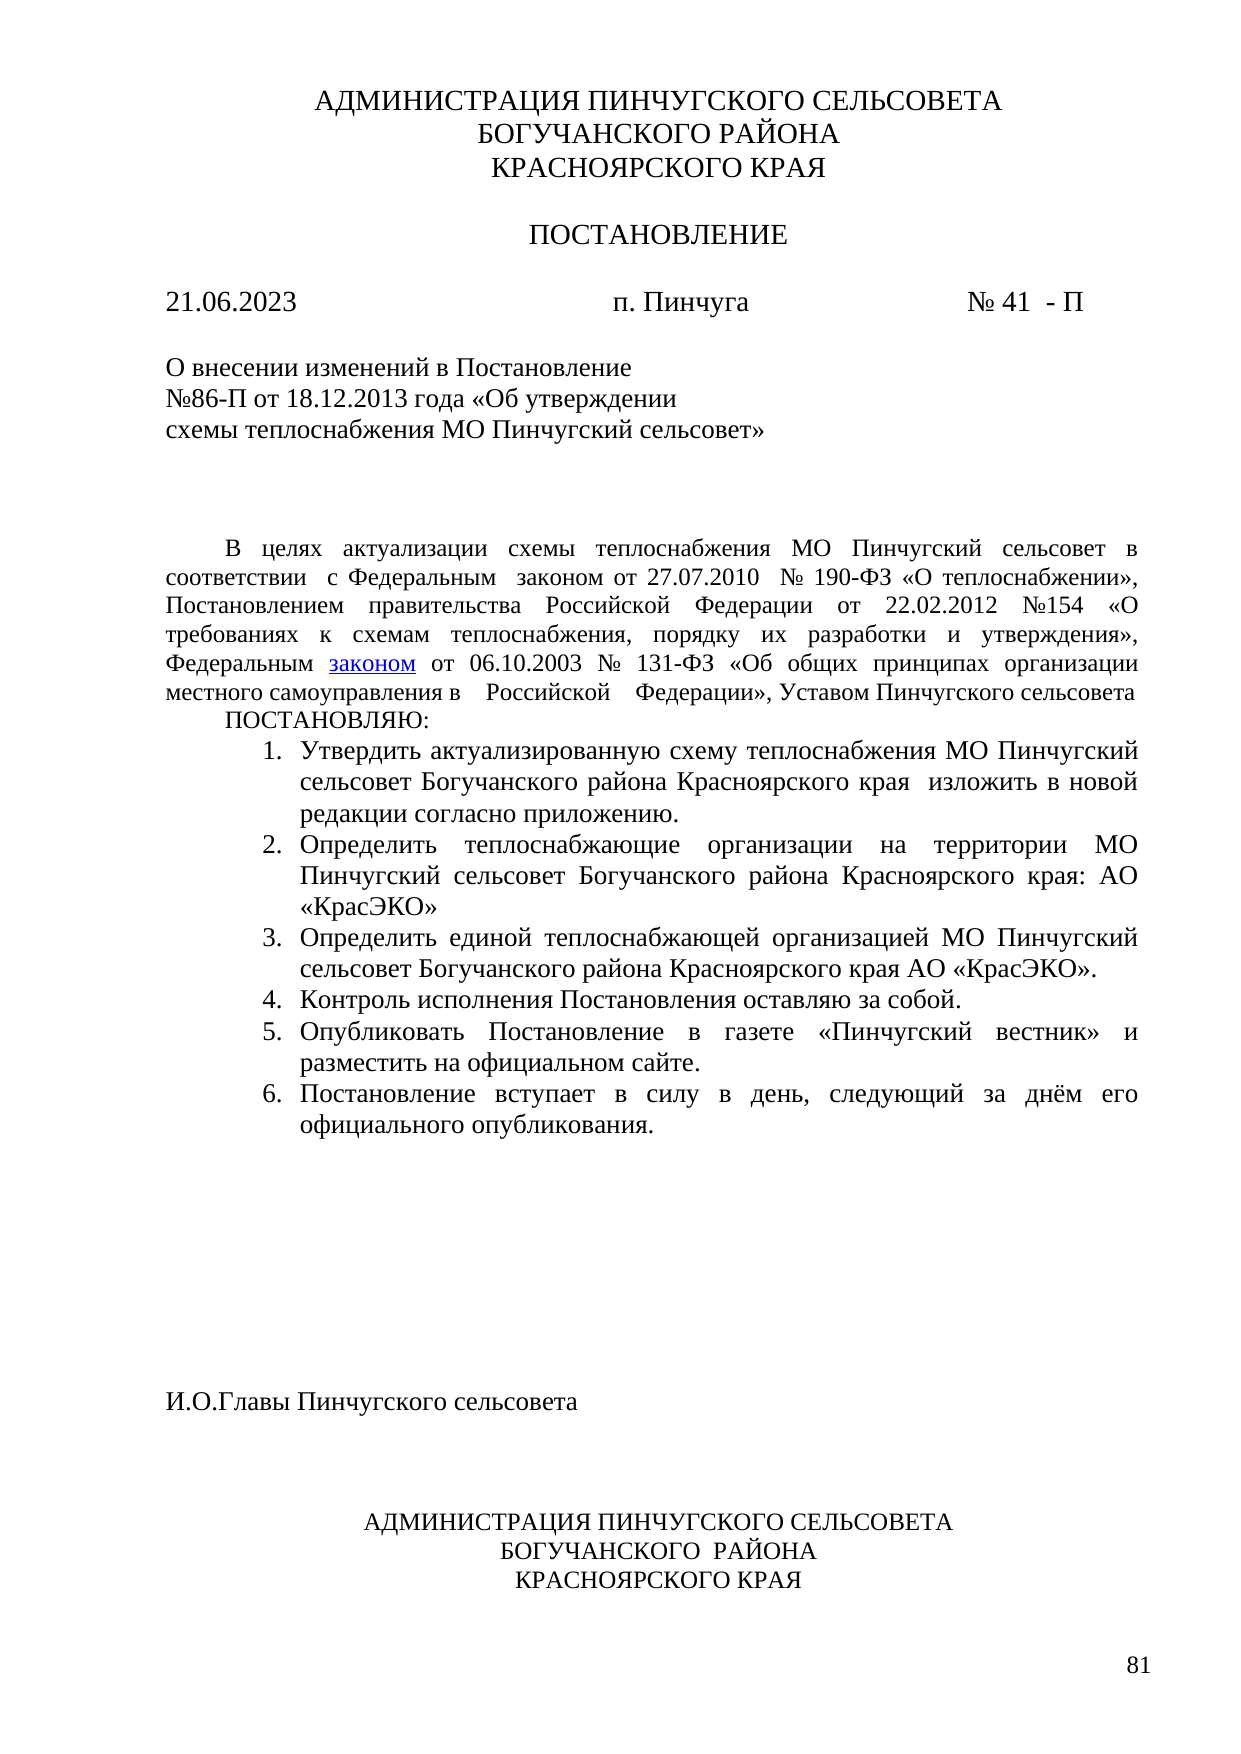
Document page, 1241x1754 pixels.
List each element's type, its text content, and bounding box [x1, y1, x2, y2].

text 21.06.2023 п. Пинчуга № 41 - П [165, 284, 1152, 317]
text КРАСНОЯРСКОГО КРАЯ [165, 1565, 1152, 1593]
text схемы теплоснабжения МО Пинчугский сельсовет» [165, 413, 1152, 444]
text В целях актуализации схемы теплоснабжения МО Пинчугский сельсовет в соответствии с Федеральным законом от 27.07.2010 № 190-ФЗ «О теплоснабжении», Постановлением правительства Российской Федерации от 22.02.2012 №154 «О требованиях к схемам теплоснабжения, порядку их разработки и утверждения», Федеральным законом от 06.10.2003 № 131-ФЗ «Об общих принципах организации местного самоуправления в Российской Федерации», Уставом Пинчугского сельсовета [165, 533, 1139, 706]
list Контроль исполнения Постановления оставляю за собой. [262, 983, 1139, 1015]
text АДМИНИСТРАЦИЯ ПИНЧУГСКОГО СЕЛЬСОВЕТА [165, 83, 1152, 116]
text АДМИНИСТРАЦИЯ ПИНЧУГСКОГО СЕЛЬСОВЕТА [165, 1507, 1152, 1536]
text БОГУЧАНСКОГО РАЙОНА [165, 116, 1152, 150]
text И.О.Главы Пинчугского сельсовета [165, 1385, 1152, 1416]
list Опубликовать Постановление в газете «Пинчугский вестник» и разместить на официальном сайте. [262, 1015, 1139, 1077]
list Постановление вступает в силу в день, следующий за днём его официального опубликования. [262, 1077, 1139, 1139]
list Определить единой теплоснабжающей организацией МО Пинчугский сельсовет Богучанского района Красноярского края АО «КрасЭКО». [262, 921, 1139, 983]
text КРАСНОЯРСКОГО КРАЯ [165, 150, 1152, 183]
list Утвердить актуализированную схему теплоснабжения МО Пинчугский сельсовет Богучанского района Красноярского края изложить в новой редакции согласно приложению. [262, 734, 1139, 828]
text ПОСТАНОВЛЕНИЕ [165, 183, 1152, 250]
text №86-П от 18.12.2013 года «Об утверждении [165, 382, 1152, 413]
text ПОСТАНОВЛЯЮ: [165, 706, 1139, 734]
text БОГУЧАНСКОГО РАЙОНА [165, 1536, 1152, 1565]
text О внесении изменений в Постановление [165, 351, 1152, 382]
list Определить теплоснабжающие организации на территории МО Пинчугский сельсовет Богучанского района Красноярского края: АО «КрасЭКО» [262, 828, 1139, 921]
